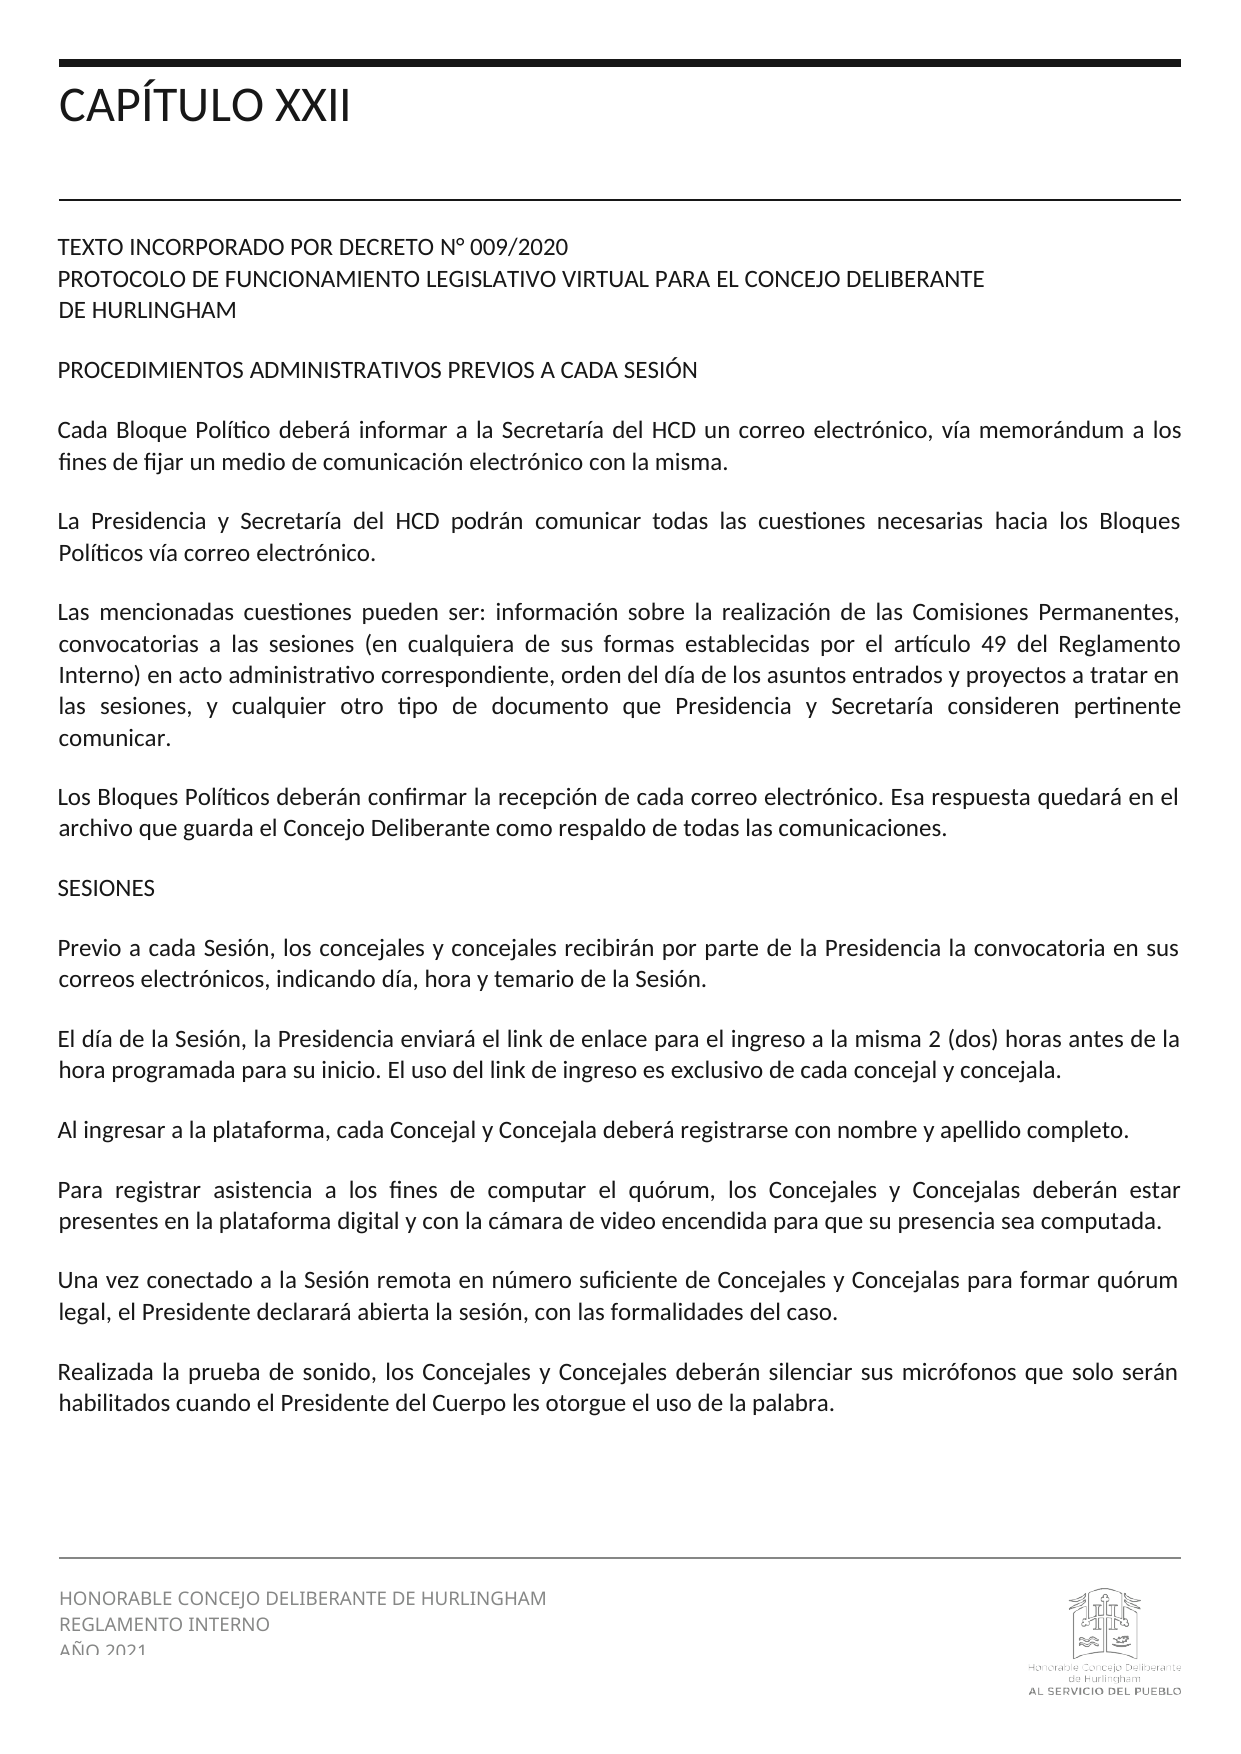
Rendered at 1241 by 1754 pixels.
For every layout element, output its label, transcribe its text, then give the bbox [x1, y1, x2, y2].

text La Presidencia y Secretaría del HCD podrán comunicar todas las cuestiones necesarias hacia los Bloques Políticos vía correo electrónico. [57, 506, 1181, 567]
text PROCEDIMIENTOS ADMINISTRATIVOS PREVIOS A CADA SESIÓN [57, 354, 1194, 385]
text Cada Bloque Político deberá informar a la Secretaría del HCD un correo electrónico, vía memorándum a los fines de fijar un medio de comunicación electrónico con la misma. [57, 414, 1181, 476]
text Para registrar asistencia a los fines de computar el quórum, los Concejales y Concejalas deberán estar presentes en la plataforma digital y con la cámara de video encendida para que su presencia sea computada. [57, 1174, 1182, 1236]
text SESIONES [57, 872, 1194, 902]
text El día de la Sesión, la Presidencia enviará el link de enlace para el ingreso a la misma 2 (dos) horas antes de la hora programada para su inicio. El uso del link de ingreso es exclusivo de cada concejal y concejala. [57, 1023, 1182, 1085]
text PROTOCOLO DE FUNCIONAMIENTO LEGISLATIVO VIRTUAL PARA EL CONCEJO DELIBERANTE DE HURLINGHAM [57, 264, 1010, 325]
text Los Bloques Políticos deberán confirmar la recepción de cada correo electrónico. Esa respuesta quedará en el archivo que guarda el Concejo Deliberante como respaldo de todas las comunicaciones. [57, 781, 1181, 843]
text TEXTO INCORPORADO POR DECRETO N° 009/2020 [57, 231, 1194, 261]
text Las mencionadas cuestiones pueden ser: información sobre la realización de las Comisiones Permanentes, convocatorias a las sesiones (en cualquiera de sus formas establecidas por el artículo 49 del Reglamento Interno) en acto administrativo correspondiente, orden del día de los asuntos entrados y proyectos a tratar en las sesiones, y cualquier otro tipo de documento que Presidencia y Secretaría consideren pertinente comunicar. [57, 596, 1182, 752]
text Previo a cada Sesión, los concejales y concejales recibirán por parte de la Presidencia la convocatoria en sus correos electrónicos, indicando día, hora y temario de la Sesión. [57, 932, 1182, 994]
text Al ingresar a la plataforma, cada Concejal y Concejala deberá registrarse con nombre y apellido completo. [57, 1114, 1194, 1144]
text Una vez conectado a la Sesión remota en número suficiente de Concejales y Concejalas para formar quórum legal, el Presidente declarará abierta la sesión, con las formalidades del caso. [57, 1265, 1181, 1327]
picture [1028, 1588, 1181, 1695]
text Realizada la prueba de sonido, los Concejales y Concejales deberán silenciar sus micrófonos que solo serán habilitados cuando el Presidente del Cuerpo les otorgue el uso de la palabra. [57, 1356, 1181, 1418]
